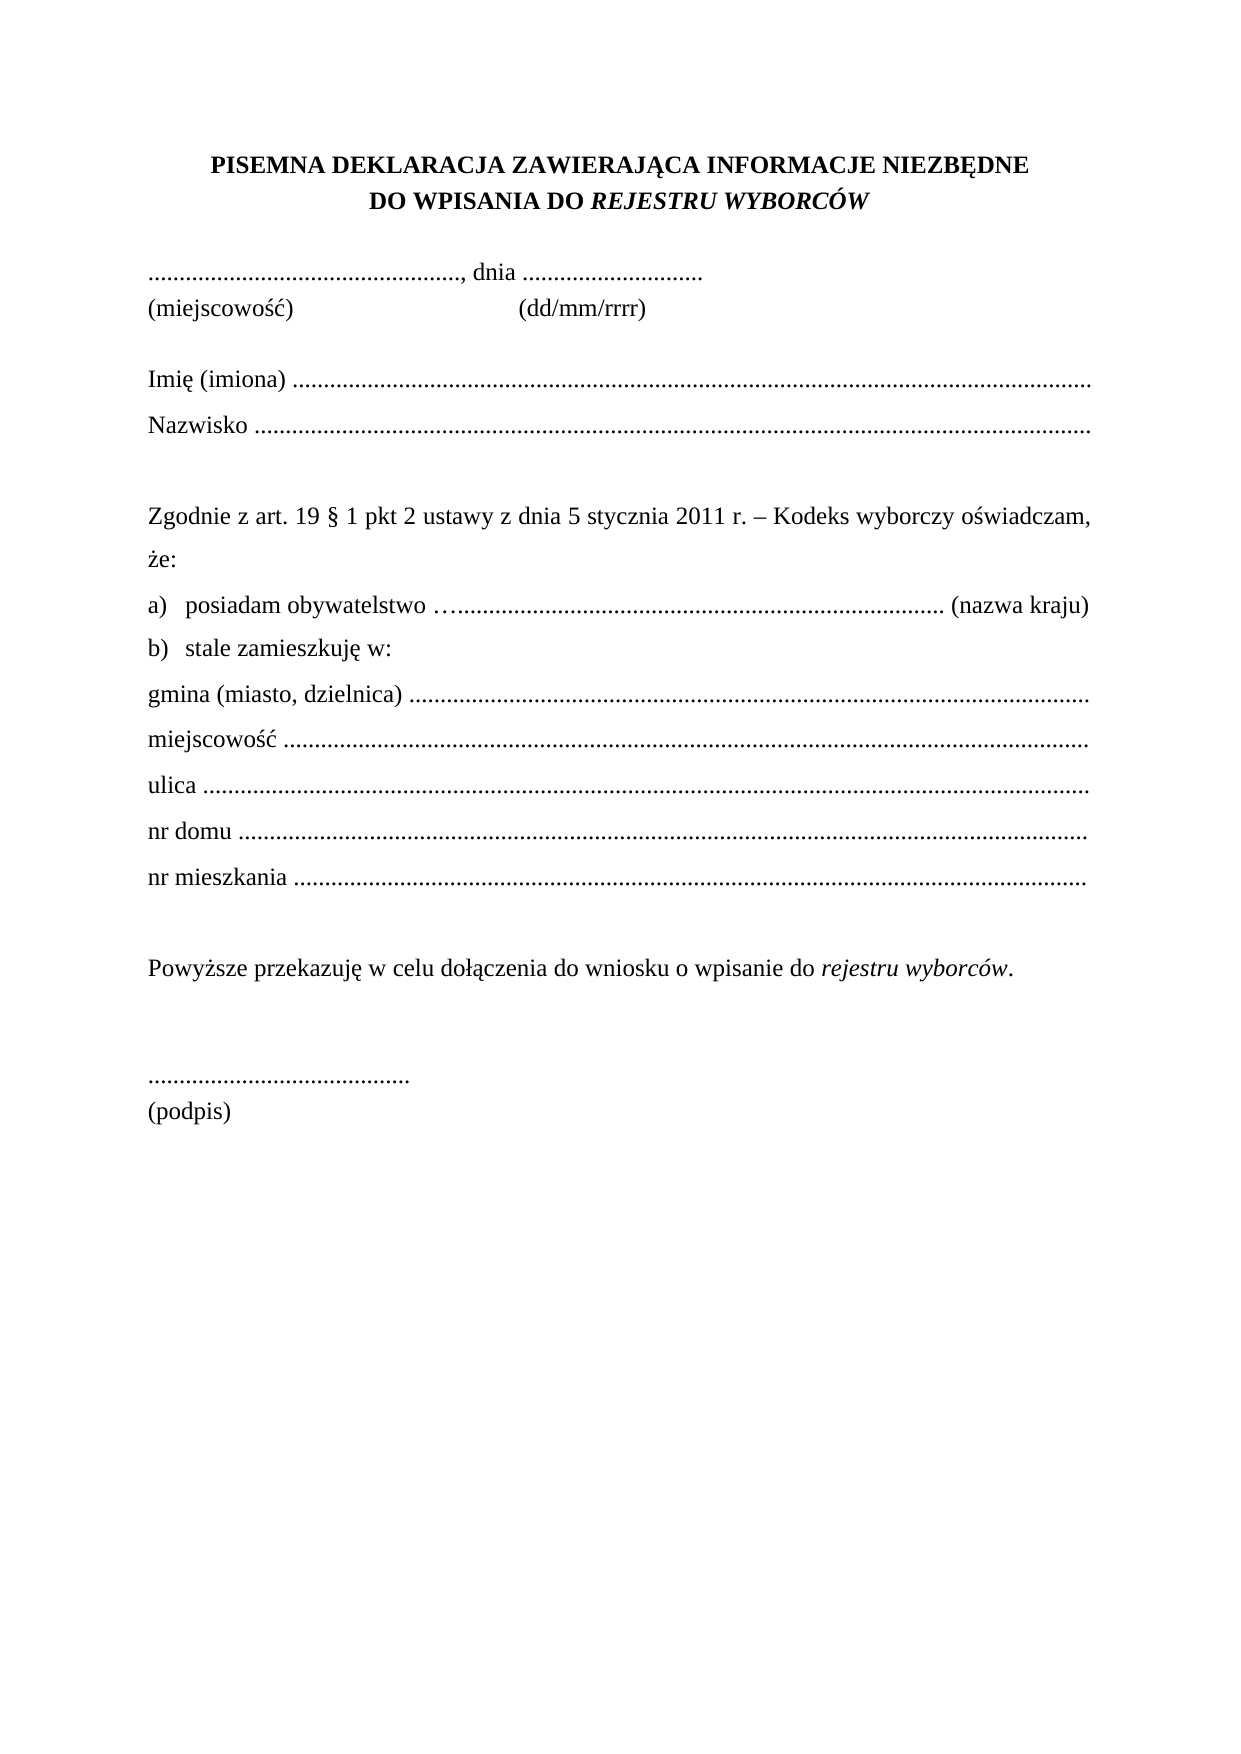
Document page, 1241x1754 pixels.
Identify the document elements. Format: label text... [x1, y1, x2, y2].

text Zgodnie z art. 19 § 1 pkt 2 ustawy z dnia 5 stycznia 2011 r. – Kodeks wyborczy oświadczam, że: [148, 501, 1093, 573]
text DO WPISANIA DO REJESTRU WYBORCÓW [148, 186, 1093, 214]
text gmina (miasto, dzielnica) ............................................................................................................. [148, 679, 1093, 708]
text (miejscowość) (dd/mm/rrrr) [148, 293, 1093, 321]
text Nazwisko ...................................................................................................................................... [148, 410, 1093, 438]
list posiadam obywatelstwo ….............................................................................. (nazwa kraju) [148, 590, 1093, 619]
text Imię (imiona) ................................................................................................................................ [148, 364, 1093, 393]
text nr mieszkania ............................................................................................................................... [148, 862, 1093, 891]
text .................................................., dnia ............................. [148, 257, 1093, 286]
text miejscowość ................................................................................................................................. [148, 724, 1093, 753]
text nr domu ........................................................................................................................................ [148, 816, 1093, 845]
text (podpis) [148, 1096, 1093, 1124]
text ulica .............................................................................................................................................. [148, 770, 1093, 799]
text Powyższe przekazuję w celu dołączenia do wniosku o wpisanie do rejestru wyborców. [148, 953, 1093, 982]
text .......................................... [148, 1060, 1093, 1089]
list stale zamieszkuję w: [148, 633, 1093, 662]
text PISEMNA DEKLARACJA ZAWIERAJĄCA INFORMACJE NIEZBĘDNE [148, 150, 1093, 179]
